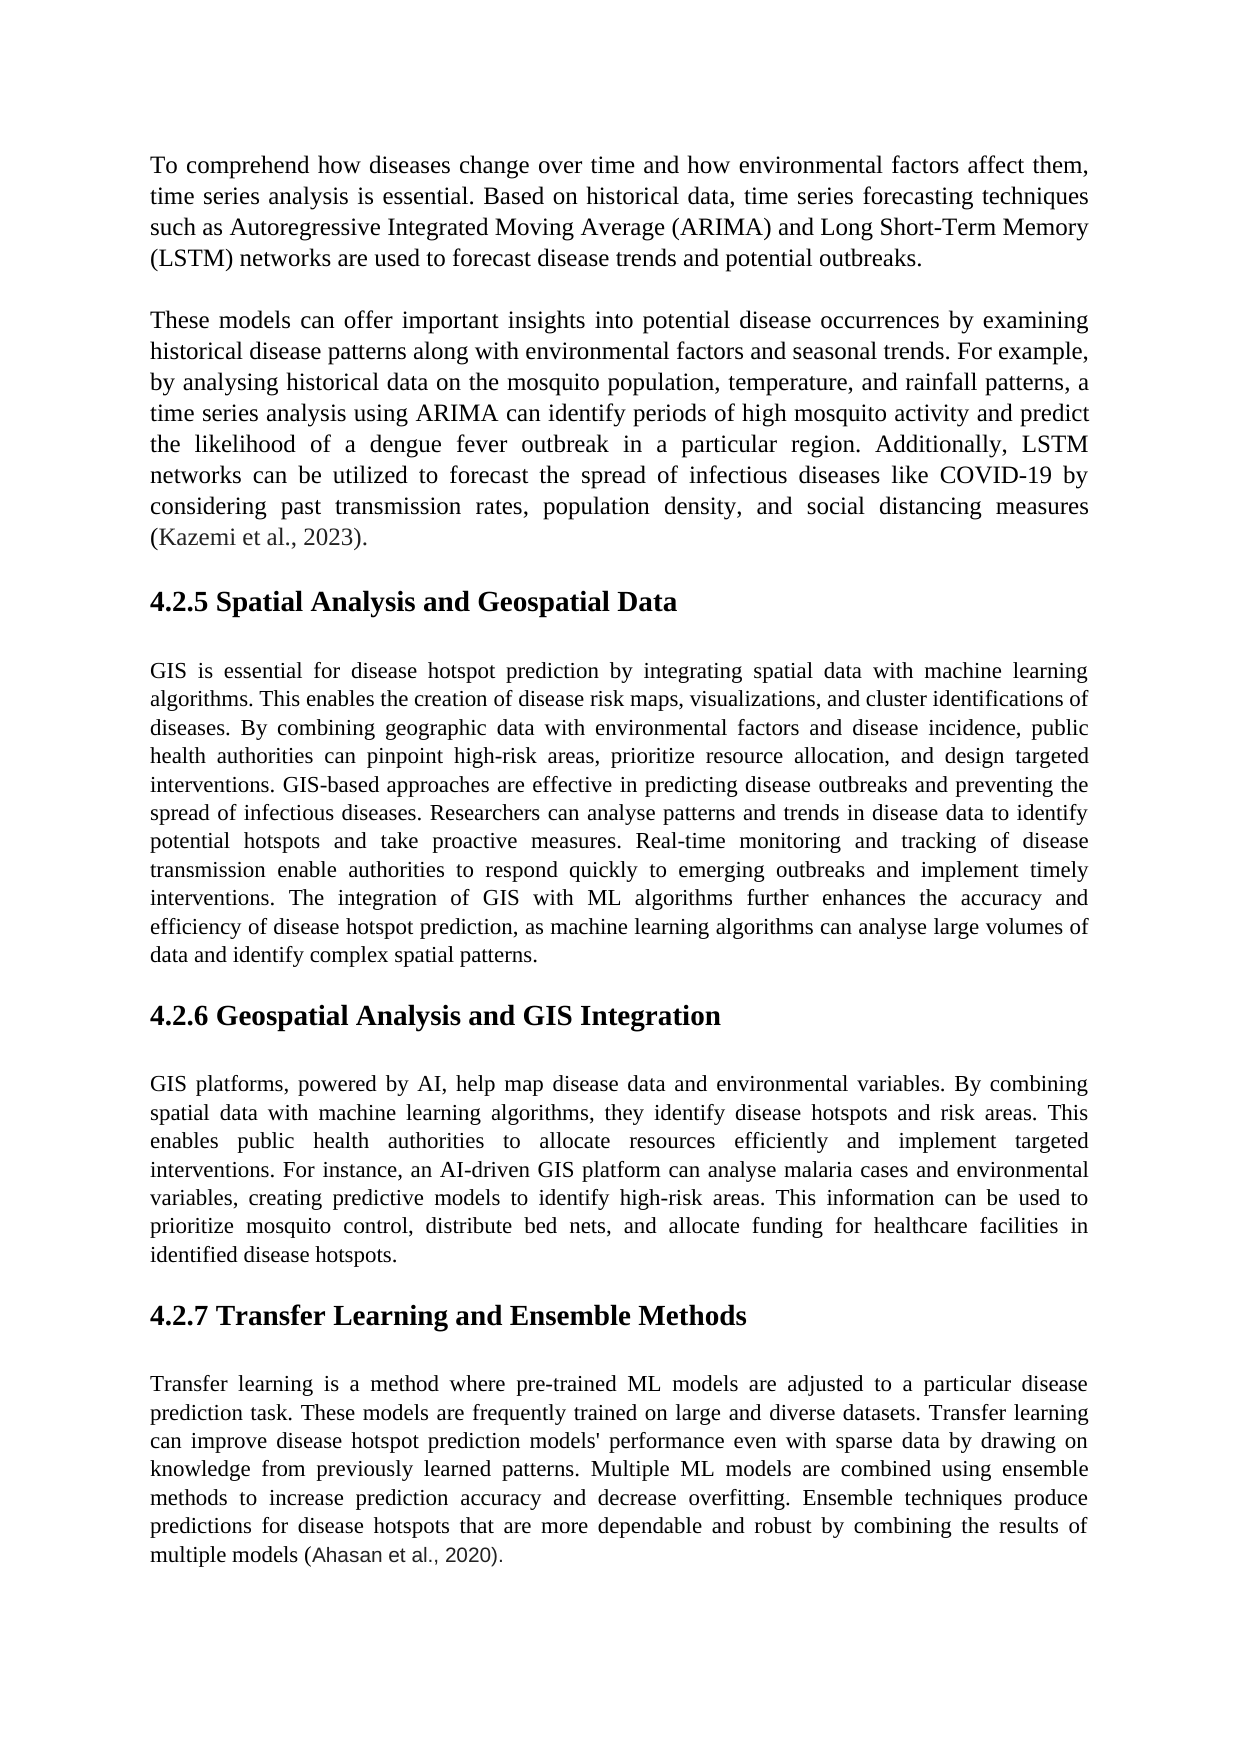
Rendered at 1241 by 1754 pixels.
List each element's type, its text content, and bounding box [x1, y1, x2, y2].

text Transfer learning is a method where pre-trained ML models are adjusted to a particular disease prediction task. These models are frequently trained on large and diverse datasets. Transfer learning can improve disease hotspot prediction models' performance even with sparse data by drawing on knowledge from previously learned patterns. Multiple ML models are combined using ensemble methods to increase prediction accuracy and decrease overfitting. Ensemble techniques produce predictions for disease hotspots that are more dependable and robust by combining the results of multiple models (Ahasan et al., 2020). [150, 1370, 1090, 1567]
text 4.2.5 Spatial Analysis and Geospatial Data [150, 584, 1090, 618]
text These models can offer important insights into potential disease occurrences by examining historical disease patterns along with environmental factors and seasonal trends. For example, by analysing historical data on the mosquito population, temperature, and rainfall patterns, a time series analysis using ARIMA can identify periods of high mosquito activity and predict the likelihood of a dengue fever outbreak in a particular region. Additionally, LSTM networks can be utilized to forecast the spread of infectious diseases like COVID-19 by considering past transmission rates, population density, and social distancing measures (Kazemi et al., 2023). [150, 305, 1090, 551]
text 4.2.7 Transfer Learning and Ensemble Methods [150, 1298, 1090, 1331]
text GIS is essential for disease hotspot prediction by integrating spatial data with machine learning algorithms. This enables the creation of disease risk maps, visualizations, and cluster identifications of diseases. By combining geographic data with environmental factors and disease incidence, public health authorities can pinpoint high-risk areas, prioritize resource allocation, and design targeted interventions. GIS-based approaches are effective in predicting disease outbreaks and preventing the spread of infectious diseases. Researchers can analyse patterns and trends in disease data to identify potential hotspots and take proactive measures. Real-time monitoring and tracking of disease transmission enable authorities to respond quickly to emerging outbreaks and implement timely interventions. The integration of GIS with ML algorithms further enhances the accuracy and efficiency of disease hotspot prediction, as machine learning algorithms can analyse large volumes of data and identify complex spatial patterns. [150, 657, 1090, 968]
text 4.2.6 Geospatial Analysis and GIS Integration [150, 998, 1090, 1032]
text GIS platforms, powered by AI, help map disease data and environmental variables. By combining spatial data with machine learning algorithms, they identify disease hotspots and risk areas. This enables public health authorities to allocate resources efficiently and implement targeted interventions. For instance, an AI-driven GIS platform can analyse malaria cases and environmental variables, creating predictive models to identify high-risk areas. This information can be used to prioritize mosquito control, distribute bed nets, and allocate funding for healthcare facilities in identified disease hotspots. [150, 1070, 1090, 1267]
text To comprehend how diseases change over time and how environmental factors affect them, time series analysis is essential. Based on historical data, time series forecasting techniques such as Autoregressive Integrated Moving Average (ARIMA) and Long Short-Term Memory (LSTM) networks are used to forecast disease trends and potential outbreaks. [150, 150, 1090, 272]
